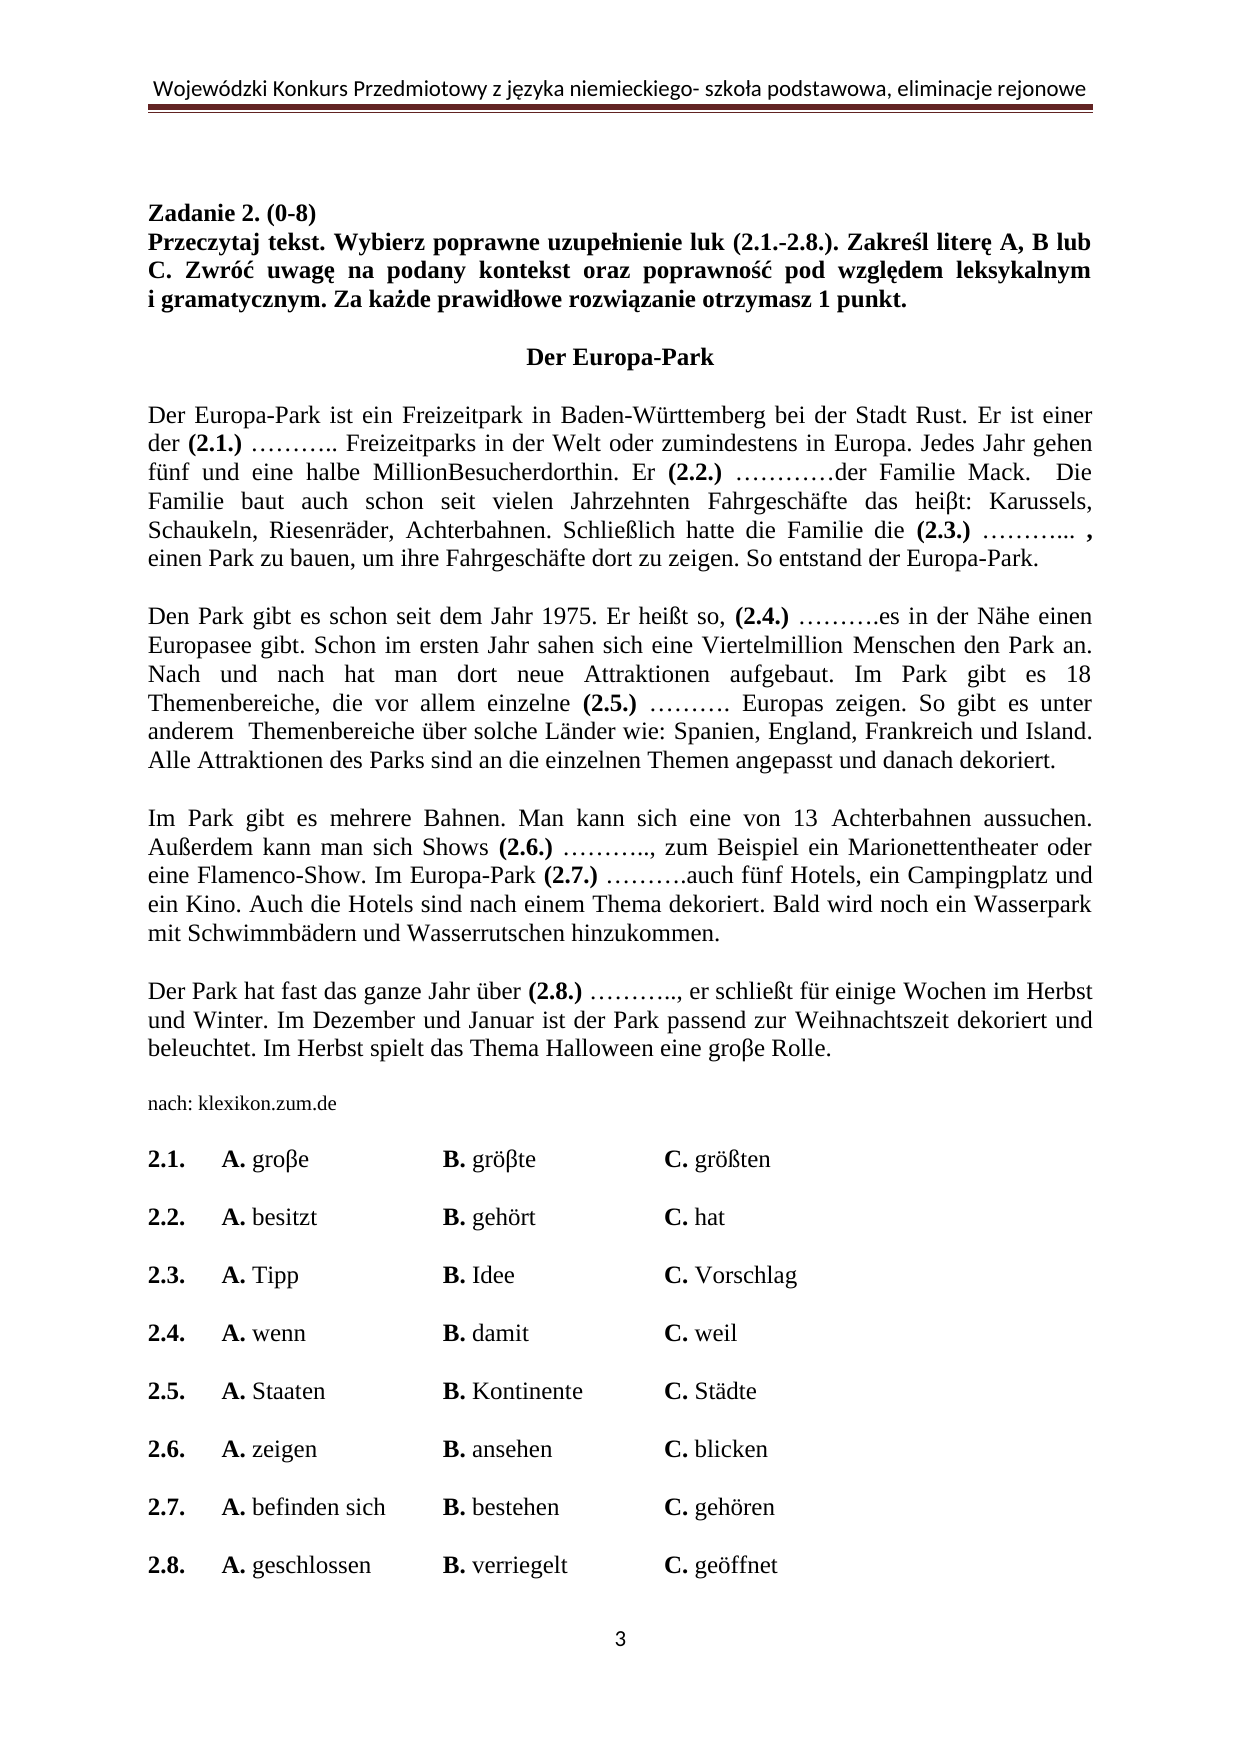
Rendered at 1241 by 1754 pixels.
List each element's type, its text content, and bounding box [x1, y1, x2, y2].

text 2.2. A. besitzt B. gehört C. hat [148, 1202, 1093, 1231]
text 2.7. A. befinden sich B. bestehen C. gehören [148, 1492, 1093, 1521]
text Zadanie 2. (0-8) [148, 198, 1093, 227]
text 2.5. A. Staaten B. Kontinente C. Städte [148, 1376, 1093, 1405]
text Przeczytaj tekst. Wybierz poprawne uzupełnienie luk (2.1.-2.8.). Zakreśl literę A, B lub C. Zwróć uwagę na podany kontekst oraz poprawność pod względem leksykalnym i gramatycznym. Za każde prawidłowe rozwiązanie otrzymasz 1 punkt. [148, 227, 1093, 313]
text 2.6. A. zeigen B. ansehen C. blicken [148, 1434, 1093, 1463]
text 2.4. A. wenn B. damit C. weil [148, 1318, 1093, 1347]
text 2.1. A. groβe B. gröβte C. größten [148, 1144, 1093, 1173]
text nach: klexikon.zum.de [148, 1091, 1093, 1115]
text Der Europa-Park ist ein Freizeitpark in Baden-Württemberg bei der Stadt Rust. Er ist einer der (2.1.) ……….. Freizeitparks in der Welt oder zumindestens in Europa. Jedes Jahr gehen fünf und eine halbe MillionBesucherdorthin. Er (2.2.) …………der Familie Mack. Die Familie baut auch schon seit vielen Jahrzehnten Fahrgeschäfte das heiβt: Karussels, Schaukeln, Riesenräder, Achterbahnen. Schließlich hatte die Familie die (2.3.) ………... , einen Park zu bauen, um ihre Fahrgeschäfte dort zu zeigen. So entstand der Europa-Park. [148, 400, 1093, 572]
text Der Europa-Park [148, 342, 1093, 371]
text 2.3. A. Tipp B. Idee C. Vorschlag [148, 1260, 1093, 1289]
text 2.8. A. geschlossen B. verriegelt C. geöffnet [148, 1550, 1093, 1579]
text Der Park hat fast das ganze Jahr über (2.8.) ……….., er schließt für einige Wochen im Herbst und Winter. Im Dezember und Januar ist der Park passend zur Weihnachtszeit dekoriert und beleuchtet. Im Herbst spielt das Thema Halloween eine groβe Rolle. [148, 976, 1093, 1062]
text Im Park gibt es mehrere Bahnen. Man kann sich eine von 13 Achterbahnen aussuchen. Außerdem kann man sich Shows (2.6.) ……….., zum Beispiel ein Marionettentheater oder eine Flamenco-Show. Im Europa-Park (2.7.) ……….auch fünf Hotels, ein Campingplatz und ein Kino. Auch die Hotels sind nach einem Thema dekoriert. Bald wird noch ein Wasserpark mit Schwimmbädern und Wasserrutschen hinzukommen. [148, 803, 1093, 947]
text Den Park gibt es schon seit dem Jahr 1975. Er heißt so, (2.4.) ……….es in der Nähe einen Europasee gibt. Schon im ersten Jahr sahen sich eine Viertelmillion Menschen den Park an. Nach und nach hat man dort neue Attraktionen aufgebaut. Im Park gibt es 18 Themenbereiche, die vor allem einzelne (2.5.) ………. Europas zeigen. So gibt es unter anderem Themenbereiche über solche Länder wie: Spanien, England, Frankreich und Island. Alle Attraktionen des Parks sind an die einzelnen Themen angepasst und danach dekoriert. [148, 601, 1093, 774]
